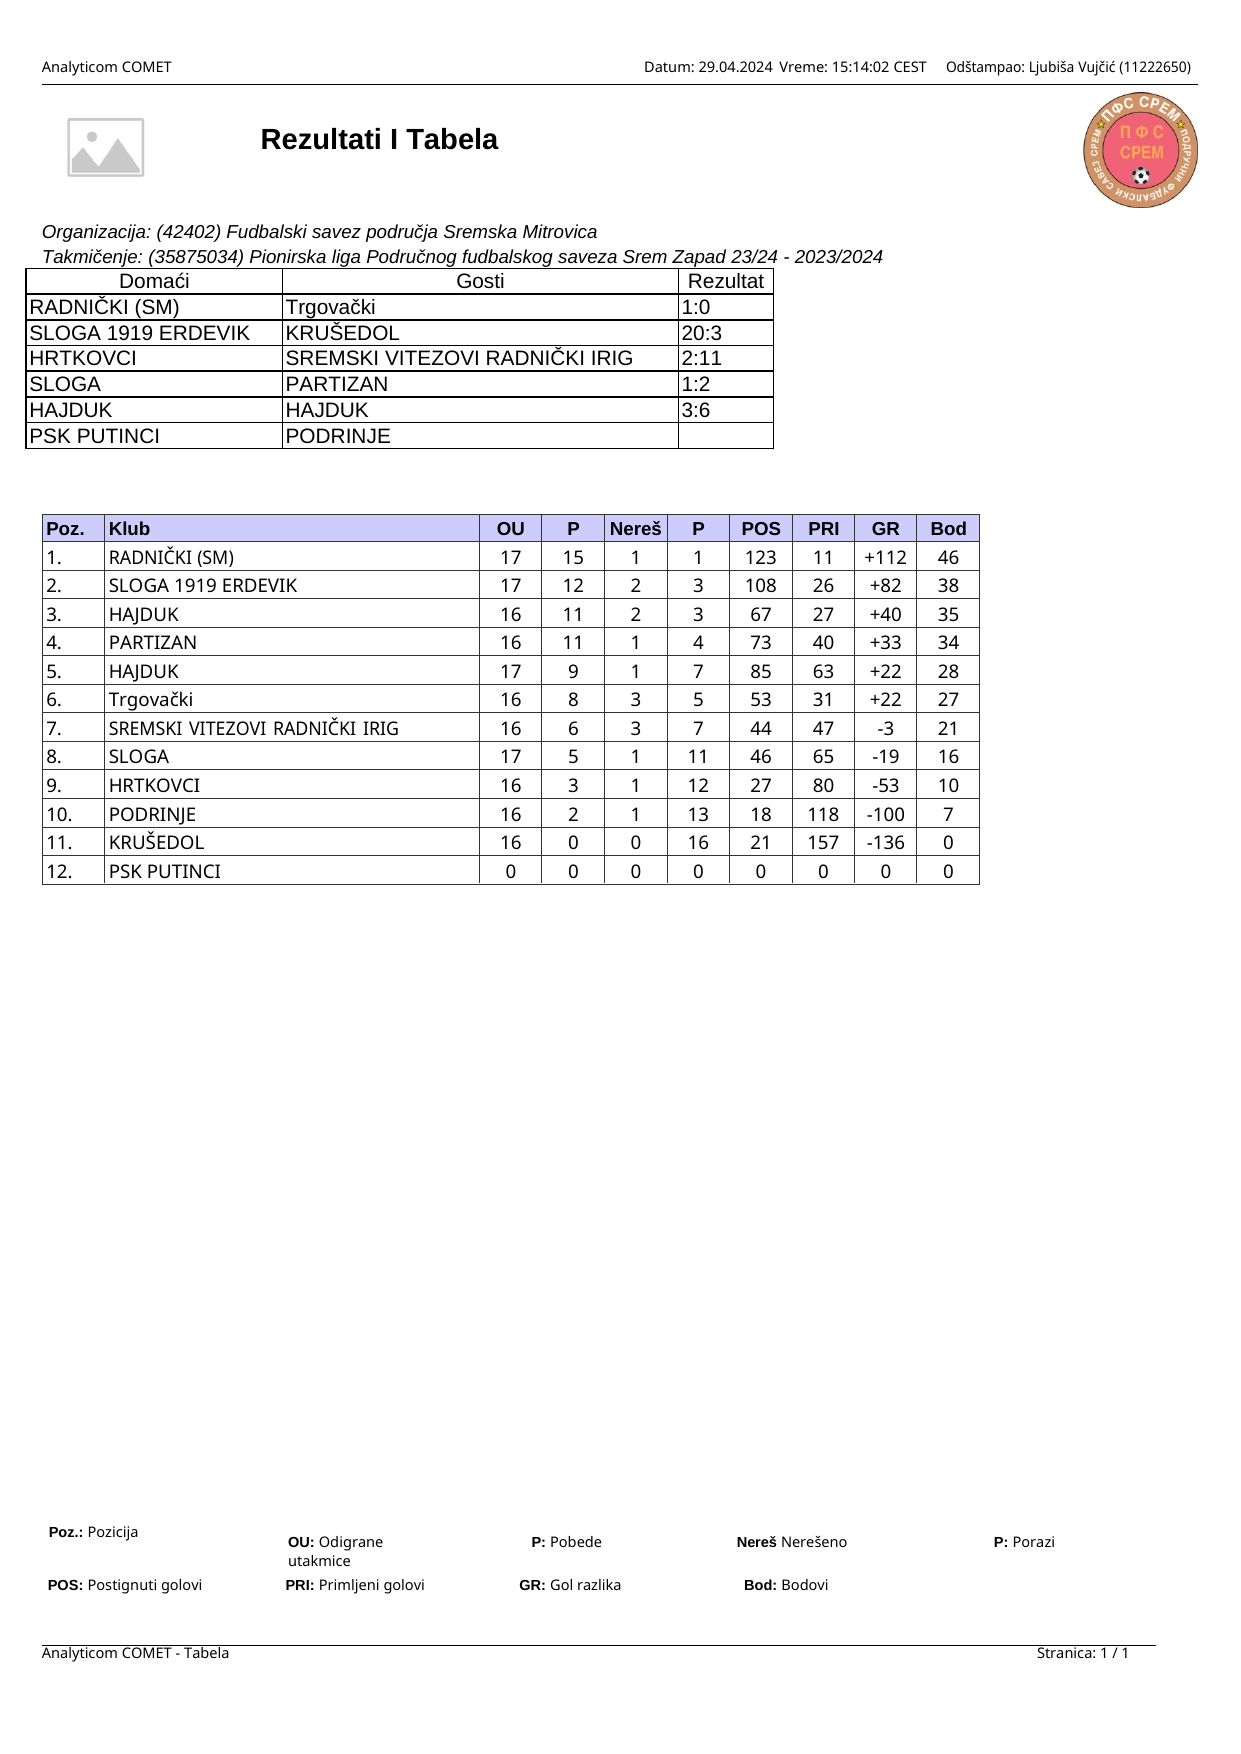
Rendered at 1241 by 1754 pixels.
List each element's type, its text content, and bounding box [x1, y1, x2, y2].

table_cell -53 [855, 770, 916, 798]
table_cell HAJDUK [27, 398, 282, 422]
table_cell 3 [668, 599, 729, 627]
table_cell 16 [480, 685, 541, 712]
table_cell -3 [855, 713, 916, 741]
table_cell 11 [542, 628, 604, 655]
table_cell RADNIČKI (SM) [27, 295, 282, 319]
table_cell PSK PUTINCI [105, 856, 479, 883]
table_header P [668, 515, 729, 541]
table_cell 0 [605, 828, 667, 855]
table_cell 2 [605, 571, 667, 598]
text Takmičenje: (35875034) Pionirska liga Područnog fudbalskog saveza Srem Zapad 23/24 - 2023/2024 [42, 246, 1209, 267]
table_cell 2 [542, 799, 604, 826]
text P: Porazi [994, 1531, 1209, 1551]
table_cell 0 [542, 856, 604, 883]
table_cell 17 [480, 656, 541, 684]
table_cell 8. [43, 742, 104, 769]
table_cell KRUŠEDOL [105, 828, 479, 855]
table_cell 80 [793, 770, 854, 798]
table_header Domaći [27, 269, 282, 293]
table_cell 3:6 [679, 398, 773, 422]
table_cell PODRINJE [283, 423, 678, 448]
table_cell 38 [917, 571, 979, 598]
table_cell 10 [917, 770, 979, 798]
table_cell 17 [480, 542, 541, 569]
table_cell 0 [605, 856, 667, 883]
table_cell HRTKOVCI [105, 770, 479, 798]
picture [41, 92, 171, 208]
table_header GR [855, 515, 916, 541]
table_cell 18 [730, 799, 792, 826]
table_cell [679, 423, 773, 448]
table_cell 16 [480, 799, 541, 826]
text OU: Odigrane utakmice [288, 1531, 445, 1571]
table_cell 9 [542, 656, 604, 684]
table_cell PSK PUTINCI [27, 423, 282, 448]
table_header P [542, 515, 604, 541]
table_cell 16 [480, 599, 541, 627]
table_cell PARTIZAN [283, 372, 678, 396]
table_cell 7. [43, 713, 104, 741]
table_cell 0 [542, 828, 604, 855]
picture [1083, 92, 1198, 208]
title Rezultati I Tabela [260, 122, 1083, 156]
table_cell HAJDUK [105, 599, 479, 627]
table_cell 12 [668, 770, 729, 798]
table_cell +22 [855, 685, 916, 712]
table_cell RADNIČKI (SM) [105, 542, 479, 569]
table_cell 6. [43, 685, 104, 712]
table_cell SREMSKI VITEZOVI RADNIČKI IRIG [283, 346, 678, 370]
table_header Nereš [605, 515, 667, 541]
text P: Pobede [531, 1531, 604, 1551]
table_cell 35 [917, 599, 979, 627]
text Poz.: Pozicija [48, 1521, 142, 1541]
table_cell HRTKOVCI [27, 346, 282, 370]
table_cell 34 [917, 628, 979, 655]
table_cell 0 [480, 856, 541, 883]
table_cell 0 [730, 856, 792, 883]
table_cell 46 [917, 542, 979, 569]
table_cell 7 [917, 799, 979, 826]
table_cell 67 [730, 599, 792, 627]
table_cell 7 [668, 656, 729, 684]
table_cell 9. [43, 770, 104, 798]
table_cell PARTIZAN [105, 628, 479, 655]
table_header Bod [917, 515, 979, 541]
table_cell 4. [43, 628, 104, 655]
table_cell SLOGA 1919 ERDEVIK [27, 321, 282, 345]
table_cell -19 [855, 742, 916, 769]
table_cell +82 [855, 571, 916, 598]
table_cell 16 [668, 828, 729, 855]
table_cell 3 [668, 571, 729, 598]
table_cell 1:2 [679, 372, 773, 396]
table_cell 27 [917, 685, 979, 712]
table_cell 3 [605, 713, 667, 741]
table_cell 1 [605, 656, 667, 684]
table_cell 73 [730, 628, 792, 655]
table_cell 13 [668, 799, 729, 826]
table_cell 2 [605, 599, 667, 627]
table_cell 46 [730, 742, 792, 769]
table_cell 1 [605, 542, 667, 569]
table_cell 3 [542, 770, 604, 798]
table_cell 10. [43, 799, 104, 826]
table_cell +22 [855, 656, 916, 684]
table_cell 28 [917, 656, 979, 684]
table_header Poz. [43, 515, 104, 541]
table_cell 16 [480, 628, 541, 655]
text Nereš Nerešeno [737, 1531, 849, 1551]
table_cell 1 [605, 799, 667, 826]
text Analyticom COMET Datum: 29.04.2024 Vreme: 15:14:02 CEST Odštampao: Ljubiša Vujčić (11222650) [42, 57, 1209, 77]
table_cell 11 [542, 599, 604, 627]
table_cell 20:3 [679, 321, 773, 345]
table_cell 40 [793, 628, 854, 655]
table_cell Trgovački [105, 685, 479, 712]
table_cell 5. [43, 656, 104, 684]
table_cell 44 [730, 713, 792, 741]
table_cell KRUŠEDOL [283, 321, 678, 345]
text POS: Postignuti golovi PRI: Primljeni golovi GR: Gol razlika Bod: Bodovi [48, 1575, 1209, 1595]
table_cell 0 [668, 856, 729, 883]
table_cell 63 [793, 656, 854, 684]
table_header OU [480, 515, 541, 541]
table_cell 16 [480, 713, 541, 741]
table_cell 5 [542, 742, 604, 769]
table_cell 16 [480, 770, 541, 798]
table_cell 4 [668, 628, 729, 655]
table_cell 0 [855, 856, 916, 883]
table_cell SREMSKI VITEZOVI RADNIČKI IRIG [105, 713, 479, 741]
table_cell 1. [43, 542, 104, 569]
table_cell 0 [793, 856, 854, 883]
table_cell 26 [793, 571, 854, 598]
table_cell 12. [43, 856, 104, 883]
table_cell 118 [793, 799, 854, 826]
table_cell SLOGA [105, 742, 479, 769]
table_header Gosti [283, 269, 678, 293]
table_cell 3 [605, 685, 667, 712]
table_cell 16 [917, 742, 979, 769]
table_header POS [730, 515, 792, 541]
table_cell 1 [668, 542, 729, 569]
table_cell 17 [480, 571, 541, 598]
table_cell 65 [793, 742, 854, 769]
table_cell 0 [917, 828, 979, 855]
table_cell SLOGA 1919 ERDEVIK [105, 571, 479, 598]
table_cell 0 [917, 856, 979, 883]
table_cell 27 [793, 599, 854, 627]
table_cell 157 [793, 828, 854, 855]
table_cell 85 [730, 656, 792, 684]
table_cell 11 [793, 542, 854, 569]
table_cell 123 [730, 542, 792, 569]
table_cell 47 [793, 713, 854, 741]
table_cell Trgovački [283, 295, 678, 319]
table_cell 5 [668, 685, 729, 712]
table_cell 108 [730, 571, 792, 598]
table_cell -100 [855, 799, 916, 826]
table_header Rezultat [679, 269, 773, 293]
table_cell +40 [855, 599, 916, 627]
table_cell 27 [730, 770, 792, 798]
table_cell 11 [668, 742, 729, 769]
table_header PRI [793, 515, 854, 541]
table_cell 16 [480, 828, 541, 855]
table_cell -136 [855, 828, 916, 855]
table_cell 15 [542, 542, 604, 569]
table_cell 3. [43, 599, 104, 627]
table_cell HAJDUK [105, 656, 479, 684]
table_cell 8 [542, 685, 604, 712]
table_cell 1:0 [679, 295, 773, 319]
table_cell 6 [542, 713, 604, 741]
table_cell PODRINJE [105, 799, 479, 826]
text Analyticom COMET - Tabela Stranica: 1 / 1 [42, 1644, 1209, 1662]
table_header Klub [105, 515, 479, 541]
table_cell 1 [605, 628, 667, 655]
text Organizacija: (42402) Fudbalski savez područja Sremska Mitrovica [42, 221, 1209, 242]
table_cell 7 [668, 713, 729, 741]
table_cell SLOGA [27, 372, 282, 396]
table_cell +112 [855, 542, 916, 569]
table_cell 11. [43, 828, 104, 855]
table_cell 53 [730, 685, 792, 712]
table_cell +33 [855, 628, 916, 655]
table_cell 2:11 [679, 346, 773, 370]
table_cell 31 [793, 685, 854, 712]
table_cell 21 [730, 828, 792, 855]
table_cell 1 [605, 742, 667, 769]
table_cell 21 [917, 713, 979, 741]
table_cell HAJDUK [283, 398, 678, 422]
table_cell 1 [605, 770, 667, 798]
table_cell 12 [542, 571, 604, 598]
table_cell 2. [43, 571, 104, 598]
table_cell 17 [480, 742, 541, 769]
